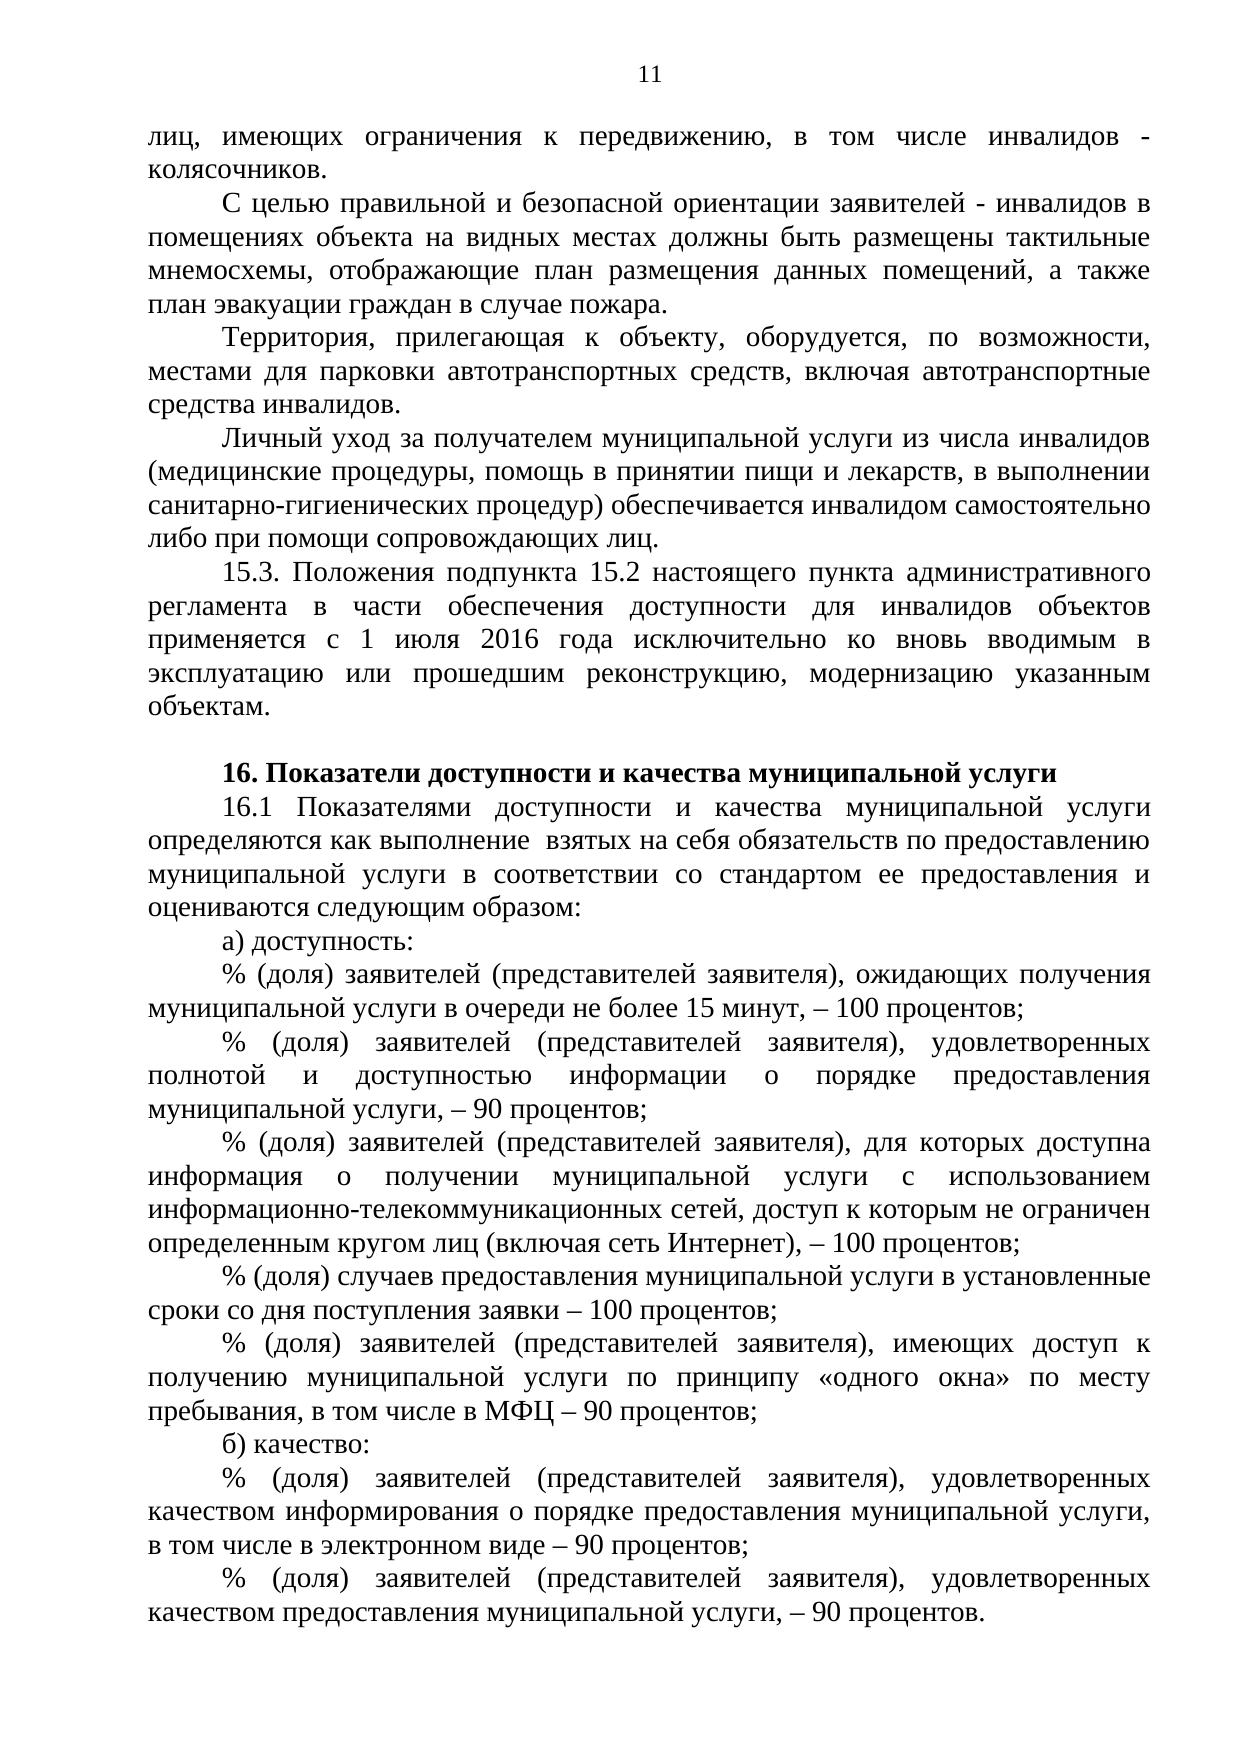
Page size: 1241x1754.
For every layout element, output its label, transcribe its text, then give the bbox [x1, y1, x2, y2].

text 15.3. Положения подпункта 15.2 настоящего пункта административного регламента в части обеспечения доступности для инвалидов объектов применяется с 1 июля 2016 года исключительно ко вновь вводимым в эксплуатацию или прошедшим реконструкцию, модернизацию указанным объектам. [148, 554, 1152, 722]
text 16.1 Показателями доступности и качества муниципальной услуги определяются как выполнение взятых на себя обязательств по предоставлению муниципальной услуги в соответствии со стандартом ее предоставления и оцениваются следующим образом: [148, 789, 1152, 923]
text % (доля) заявителей (представителей заявителя), имеющих доступ к получению муниципальной услуги по принципу «одного окна» по месту пребывания, в том числе в МФЦ – 90 процентов; [148, 1326, 1152, 1426]
text Территория, прилегающая к объекту, оборудуется, по возможности, местами для парковки автотранспортных средств, включая автотранспортные средства инвалидов. [148, 319, 1152, 420]
text % (доля) заявителей (представителей заявителя), для которых доступна информация о получении муниципальной услуги с использованием информационно-телекоммуникационных сетей, доступ к которым не ограничен определенным кругом лиц (включая сеть Интернет), – 100 процентов; [148, 1124, 1152, 1258]
text б) качество: [148, 1426, 1152, 1460]
text 16. Показатели доступности и качества муниципальной услуги [148, 755, 1152, 789]
text % (доля) заявителей (представителей заявителя), удовлетворенных полнотой и доступностью информации о порядке предоставления муниципальной услуги, – 90 процентов; [148, 1024, 1152, 1124]
text % (доля) случаев предоставления муниципальной услуги в установленные сроки со дня поступления заявки – 100 процентов; [148, 1258, 1152, 1326]
text % (доля) заявителей (представителей заявителя), ожидающих получения муниципальной услуги в очереди не более 15 минут, – 100 процентов; [148, 957, 1152, 1024]
text % (доля) заявителей (представителей заявителя), удовлетворенных качеством предоставления муниципальной услуги, – 90 процентов. [148, 1560, 1152, 1627]
text % (доля) заявителей (представителей заявителя), удовлетворенных качеством информирования о порядке предоставления муниципальной услуги, в том числе в электронном виде – 90 процентов; [148, 1460, 1152, 1560]
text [148, 118, 1152, 185]
text Личный уход за получателем муниципальной услуги из числа инвалидов (медицинские процедуры, помощь в принятии пищи и лекарств, в выполнении санитарно-гигиенических процедур) обеспечивается инвалидом самостоятельно либо при помощи сопровождающих лиц. [148, 420, 1152, 554]
text а) доступность: [148, 923, 1152, 957]
text С целью правильной и безопасной ориентации заявителей - инвалидов в помещениях объекта на видных местах должны быть размещены тактильные мнемосхемы, отображающие план размещения данных помещений, а также план эвакуации граждан в случае пожара. [148, 185, 1152, 319]
